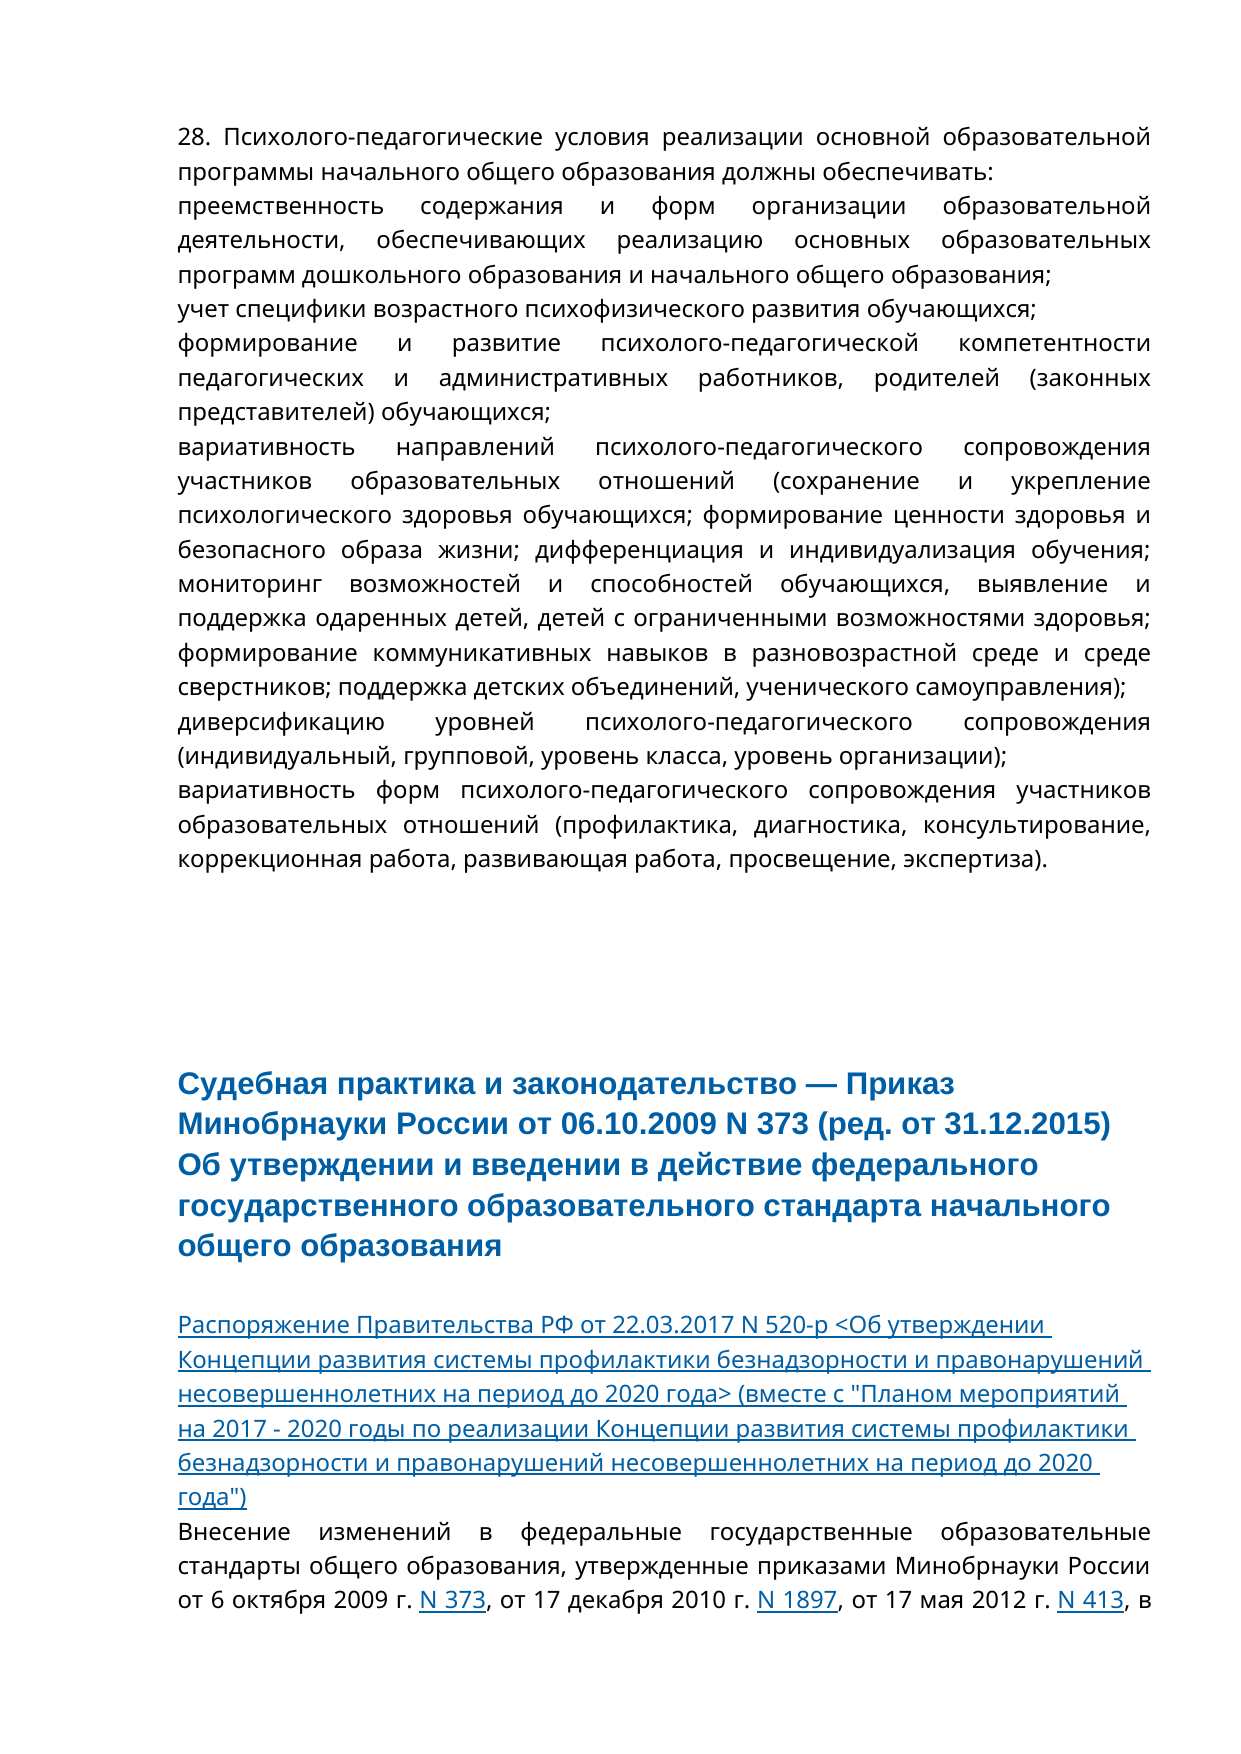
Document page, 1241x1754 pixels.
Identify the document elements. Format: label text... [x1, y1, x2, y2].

text Распоряжение Правительства РФ от 22.03.2017 N 520-р <Об утверждении Концепции развития системы профилактики безнадзорности и правонарушений несовершеннолетних на период до 2020 года> (вместе с "Планом мероприятий на 2017 - 2020 годы по реализации Концепции развития системы профилактики безнадзорности и правонарушений несовершеннолетних на период до 2020 года") [177, 1306, 1152, 1513]
text 28. Психолого-педагогические условия реализации основной образовательной программы начального общего образования должны обеспечивать: [177, 118, 1152, 187]
text вариативность форм психолого-педагогического сопровождения участников образовательных отношений (профилактика, диагностика, консультирование, коррекционная работа, развивающая работа, просвещение, экспертиза). [177, 771, 1152, 874]
text вариативность направлений психолого-педагогического сопровождения участников образовательных отношений (сохранение и укрепление психологического здоровья обучающихся; формирование ценности здоровья и безопасного образа жизни; дифференциация и индивидуализация обучения; мониторинг возможностей и способностей обучающихся, выявление и поддержка одаренных детей, детей с ограниченными возможностями здоровья; формирование коммуникативных навыков в разновозрастной среде и среде сверстников; поддержка детских объединений, ученического самоуправления); [177, 427, 1152, 702]
text формирование и развитие психолого-педагогической компетентности педагогических и административных работников, родителей (законных представителей) обучающихся; [177, 324, 1152, 427]
text учет специфики возрастного психофизического развития обучающихся; [177, 290, 1152, 324]
text диверсификацию уровней психолого-педагогического сопровождения (индивидуальный, групповой, уровень класса, уровень организации); [177, 702, 1152, 771]
text Судебная практика и законодательство — Приказ Минобрнауки России от 06.10.2009 N 373 (ред. от 31.12.2015) Об утверждении и введении в действие федерального государственного образовательного стандарта начального общего образования [177, 1060, 1152, 1263]
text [177, 1513, 1152, 1616]
text преемственность содержания и форм организации образовательной деятельности, обеспечивающих реализацию основных образовательных программ дошкольного образования и начального общего образования; [177, 187, 1152, 290]
